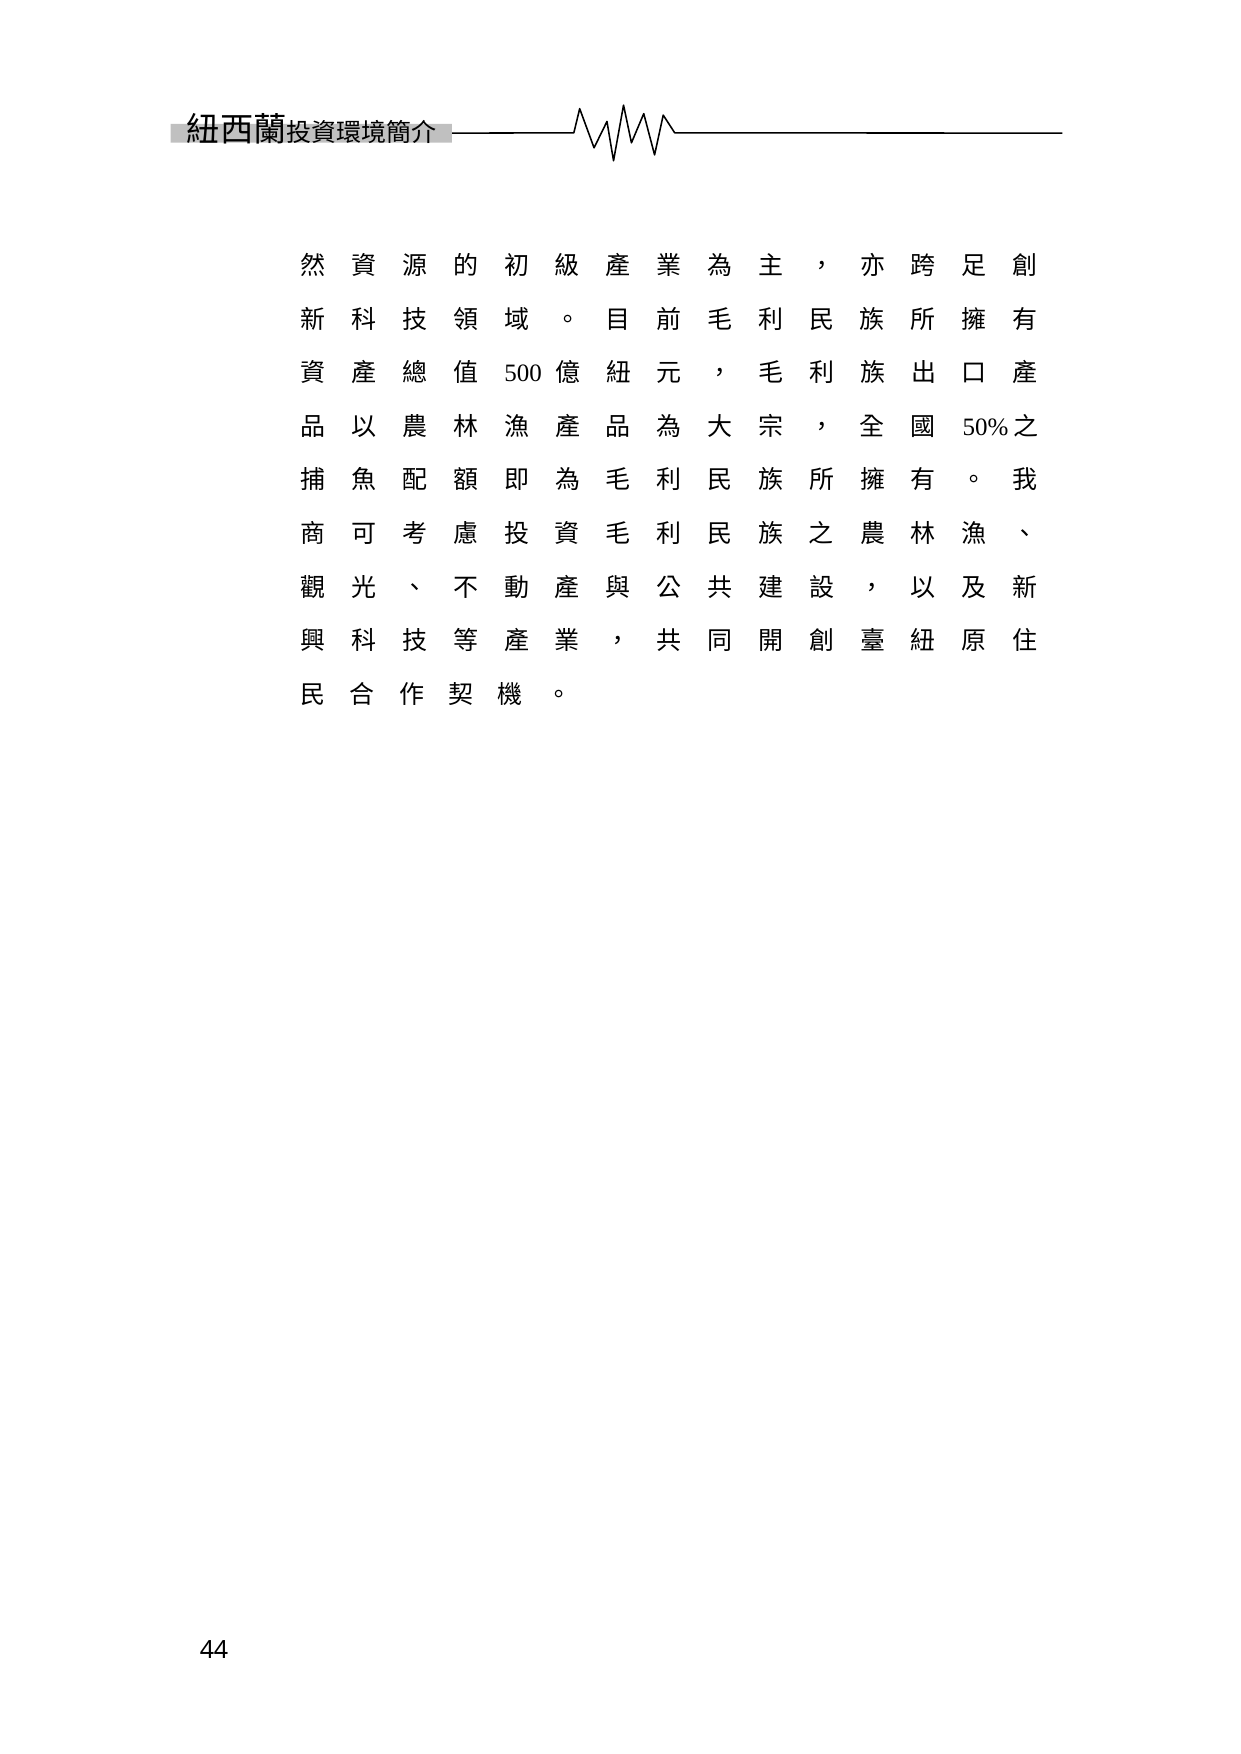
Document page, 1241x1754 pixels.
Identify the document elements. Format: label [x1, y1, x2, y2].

text [276, 237, 1063, 719]
